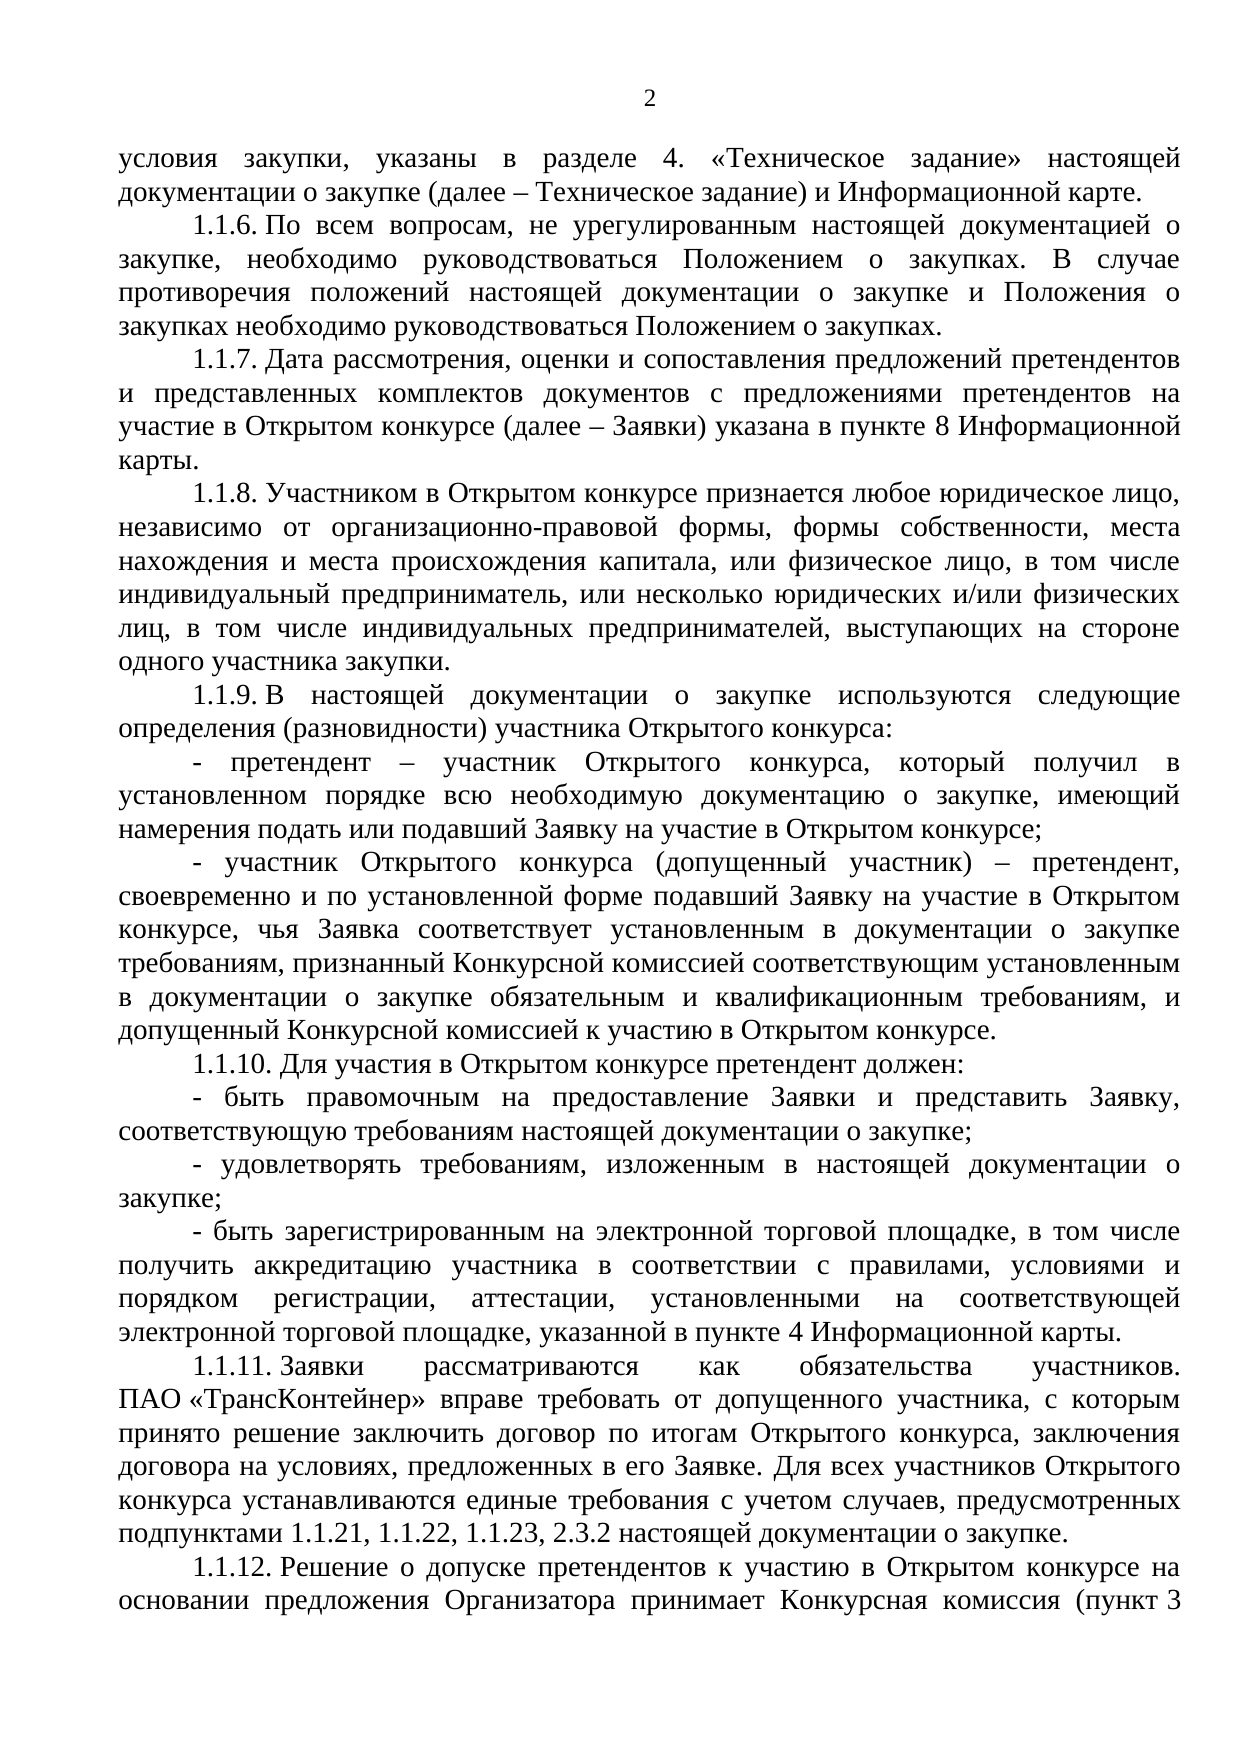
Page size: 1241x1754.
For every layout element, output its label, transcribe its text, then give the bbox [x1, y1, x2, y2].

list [118, 1549, 1181, 1616]
list Дата рассмотрения, оценки и сопоставления предложений претендентов и представленных комплектов документов с предложениями претендентов на участие в Открытом конкурсе (далее – Заявки) указана в пункте 8 Информационной карты. [118, 341, 1181, 476]
list В настоящей документации о закупке используются следующие определения (разновидности) участника Открытого конкурса: [118, 677, 1181, 744]
list Заявки рассматриваются как обязательства участников. ПАО «ТрансКонтейнер» вправе требовать от допущенного участника, с которым принято решение заключить договор по итогам Открытого конкурса, заключения договора на условиях, предложенных в его Заявке. Для всех участников Открытого конкурса устанавливаются единые требования с учетом случаев, предусмотренных подпунктами 1.1.21, 1.1.22, 1.1.23, 2.3.2 настоящей документации о закупке. [118, 1348, 1181, 1549]
text - быть зарегистрированным на электронной торговой площадке, в том числе получить аккредитацию участника в соответствии с правилами, условиями и порядком регистрации, аттестации, установленными на соответствующей электронной торговой площадке, указанной в пункте 4 Информационной карты. [118, 1213, 1181, 1348]
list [118, 140, 1181, 207]
text - удовлетворять требованиям, изложенным в настоящей документации о закупке; [118, 1146, 1181, 1213]
text - претендент – участник Открытого конкурса, который получил в установленном порядке всю необходимую документацию о закупке, имеющий намерения подать или подавший Заявку на участие в Открытом конкурсе; [118, 744, 1181, 844]
list Участником в Открытом конкурсе признается любое юридическое лицо, независимо от организационно-правовой формы, формы собственности, места нахождения и места происхождения капитала, или физическое лицо, в том числе индивидуальный предприниматель, или несколько юридических и/или физических лиц, в том числе индивидуальных предпринимателей, выступающих на стороне одного участника закупки. [118, 476, 1181, 677]
list Для участия в Открытом конкурсе претендент должен: [118, 1046, 1181, 1079]
text - участник Открытого конкурса (допущенный участник) – претендент, своевременно и по установленной форме подавший Заявку на участие в Открытом конкурсе, чья Заявка соответствует установленным в документации о закупке требованиям, признанный Конкурсной комиссией соответствующим установленным в документации о закупке обязательным и квалификационным требованиям, и допущенный Конкурсной комиссией к участию в Открытом конкурсе. [118, 844, 1181, 1046]
text - быть правомочным на предоставление Заявки и представить Заявку, соответствующую требованиям настоящей документации о закупке; [118, 1079, 1181, 1146]
list По всем вопросам, не урегулированным настоящей документацией о закупке, необходимо руководствоваться Положением о закупках. В случае противоречия положений настоящей документации о закупке и Положения о закупках необходимо руководствоваться Положением о закупках. [118, 207, 1181, 341]
